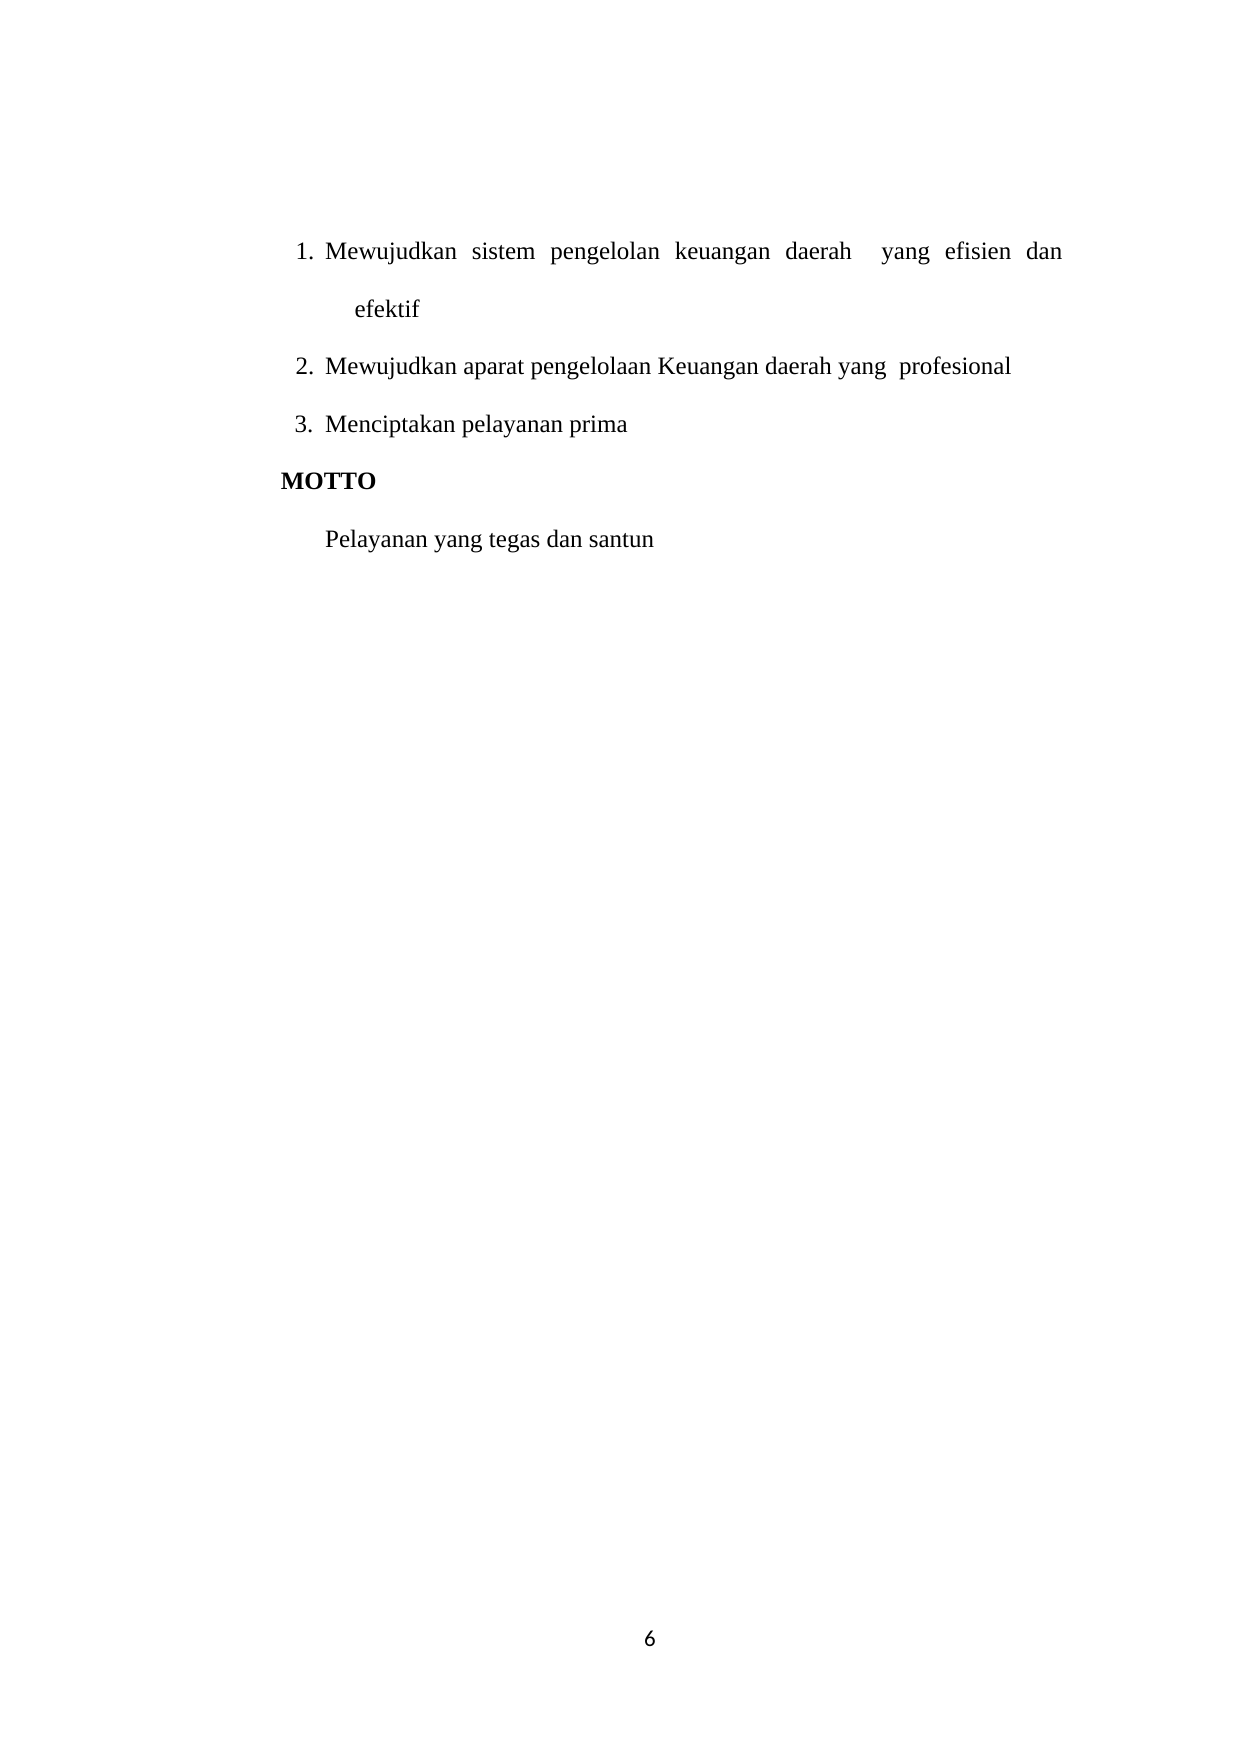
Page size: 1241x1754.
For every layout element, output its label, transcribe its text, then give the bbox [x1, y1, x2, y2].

list Mewujudkan sistem pengelolan keuangan daerah yang efisien dan efektif [295, 236, 1063, 322]
list Mewujudkan aparat pengelolaan Keuangan daerah yang profesional [295, 351, 1063, 380]
list Menciptakan pelayanan prima [294, 409, 1063, 437]
list Pelayanan yang tegas dan santun [281, 524, 1063, 552]
list MOTTO [281, 466, 1063, 495]
